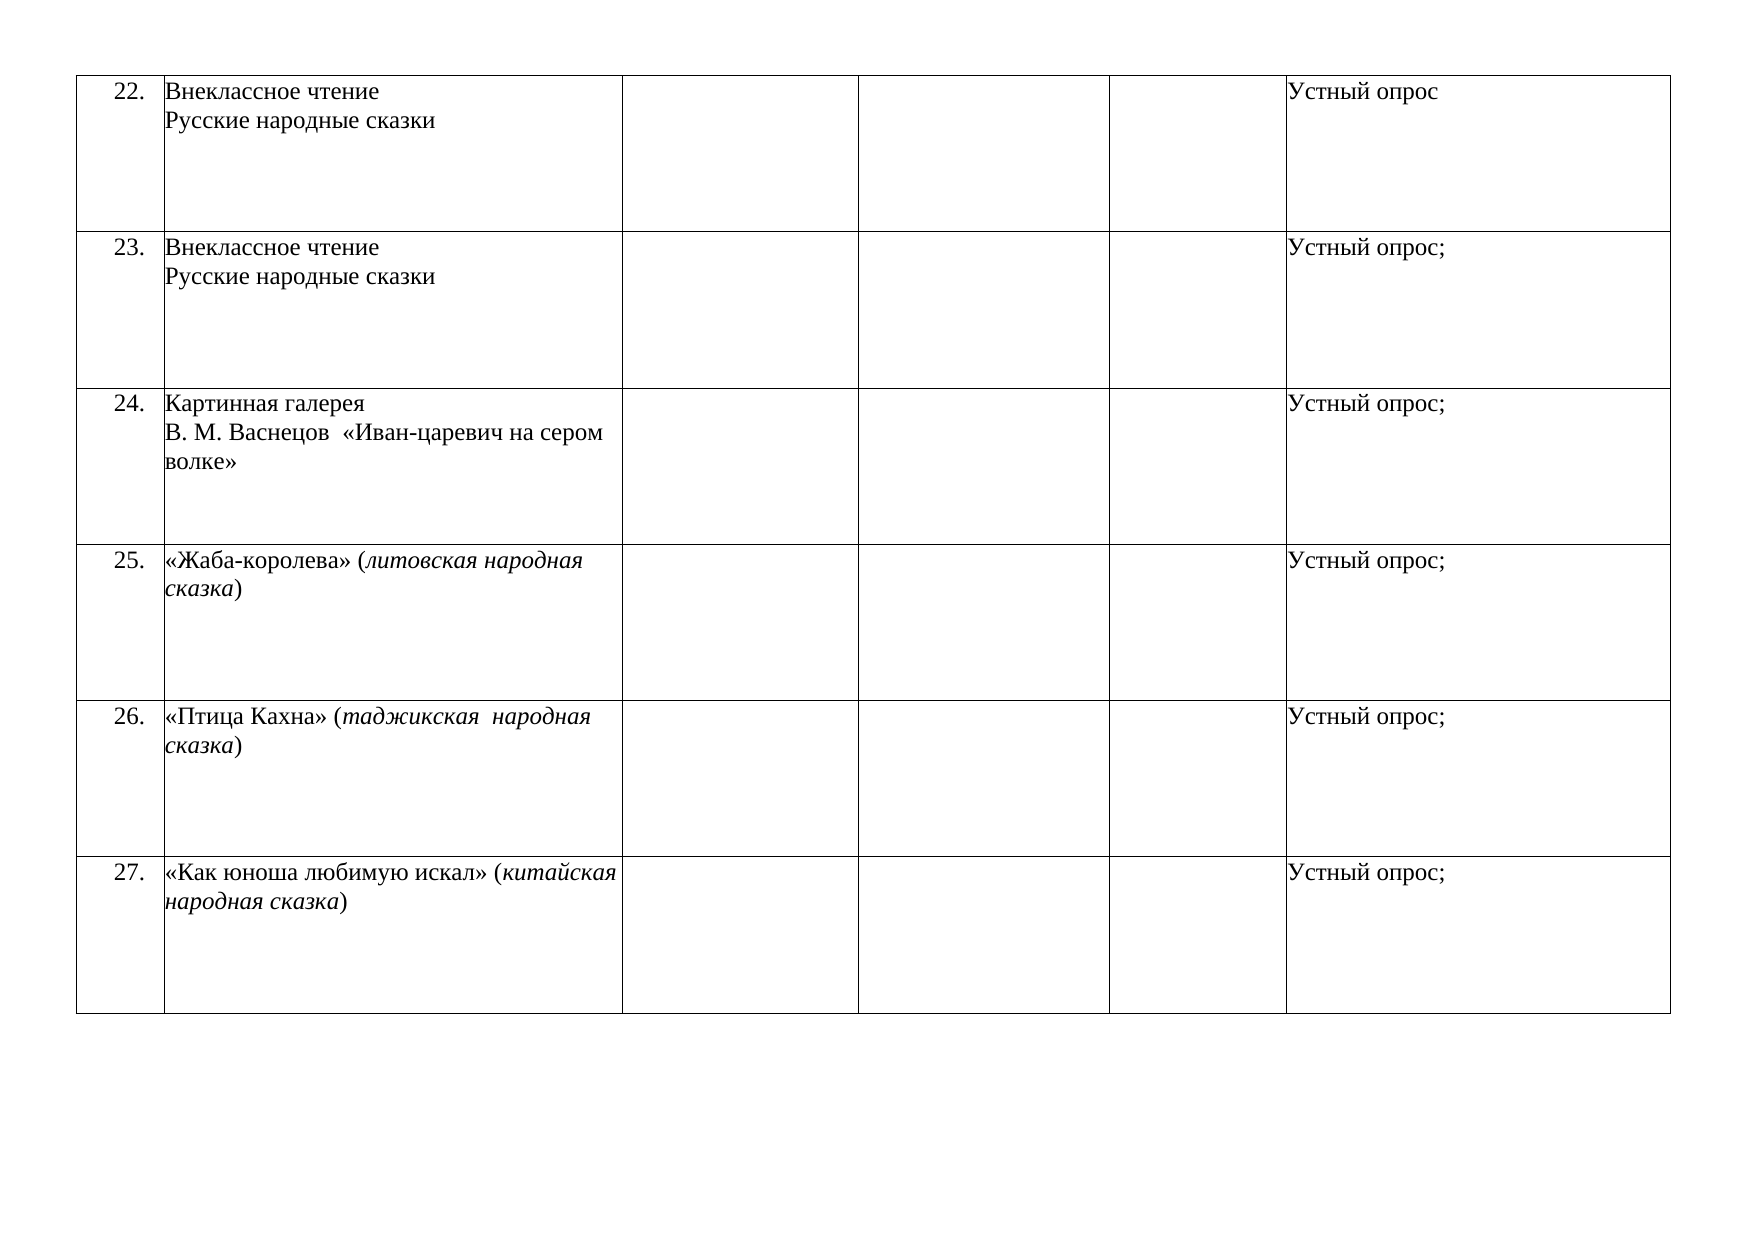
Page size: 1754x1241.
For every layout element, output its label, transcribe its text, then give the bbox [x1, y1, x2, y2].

table_cell [77, 545, 164, 700]
table_cell [623, 76, 858, 231]
table_cell Картинная галерея В. М. Васнецов «Иван-царевич на сером волке» [165, 389, 622, 544]
table_cell Устный опрос; [1287, 857, 1670, 1012]
table_cell [859, 857, 1109, 1012]
table_cell [859, 545, 1109, 700]
table_cell [859, 232, 1109, 387]
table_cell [165, 857, 622, 1012]
table_cell Устный опрос [1287, 76, 1670, 231]
table_cell [1110, 389, 1286, 544]
table_cell Устный опрос; [1287, 545, 1670, 700]
table_cell Устный опрос; [1287, 389, 1670, 544]
table_cell [77, 232, 164, 387]
table_cell «Жаба-королева» (литовская народная сказка) [165, 545, 622, 700]
table_cell Внеклассное чтение Русские народные сказки [165, 232, 622, 387]
table_cell [623, 701, 858, 856]
table_cell «Птица Кахна» (таджикская народная сказка) [165, 701, 622, 856]
table_cell [1110, 232, 1286, 387]
table_cell [1110, 76, 1286, 231]
table_cell [77, 76, 164, 231]
table_cell Устный опрос; [1287, 701, 1670, 856]
table_cell [77, 857, 164, 1012]
table_cell [1110, 545, 1286, 700]
table_cell [77, 701, 164, 856]
table_cell [77, 389, 164, 544]
table_cell Устный опрос; [1287, 232, 1670, 387]
table_cell [859, 389, 1109, 544]
table_cell [1110, 857, 1286, 1012]
table_cell [859, 701, 1109, 856]
table_cell [859, 76, 1109, 231]
table_cell [623, 389, 858, 544]
table_cell [1110, 701, 1286, 856]
table_cell [623, 232, 858, 387]
table_cell Внеклассное чтение Русские народные сказки [165, 76, 622, 231]
table_cell [623, 545, 858, 700]
table_cell [623, 857, 858, 1012]
